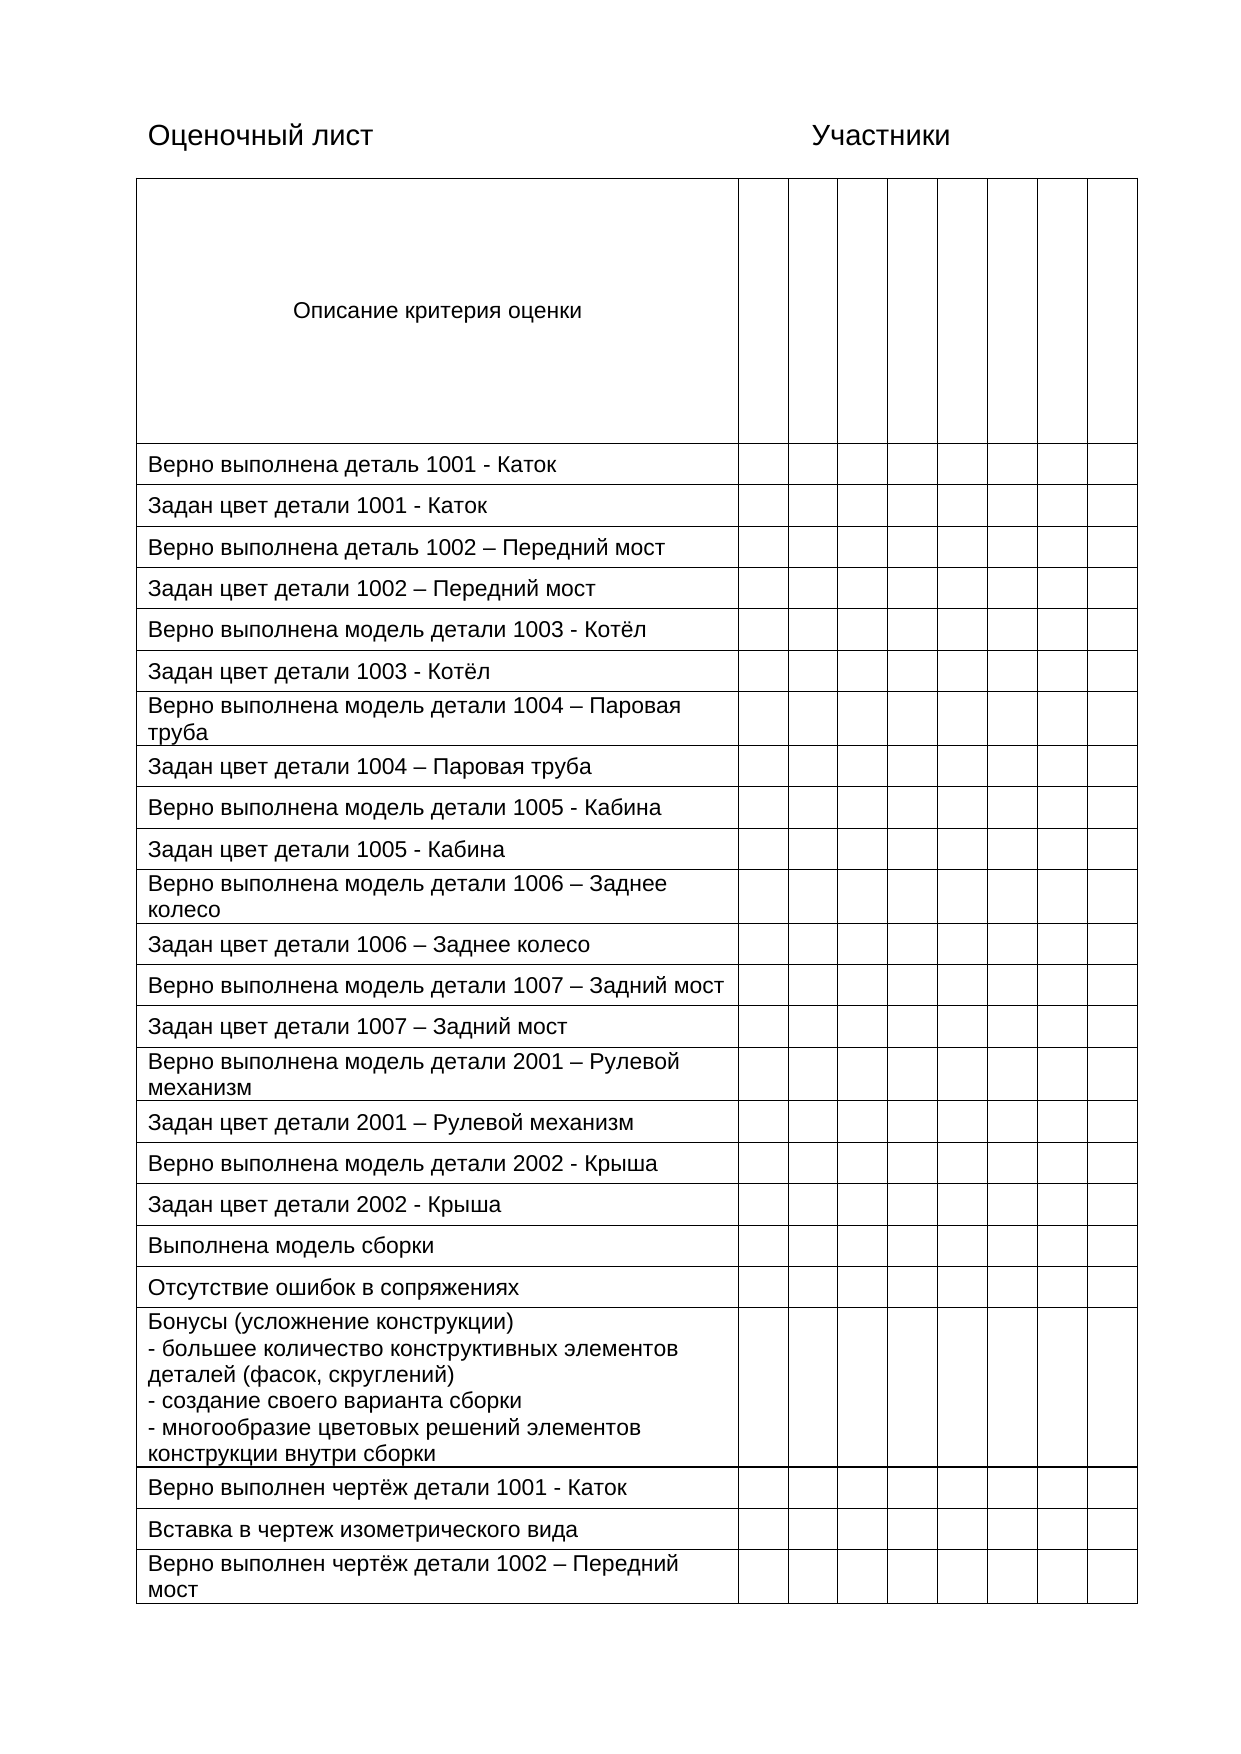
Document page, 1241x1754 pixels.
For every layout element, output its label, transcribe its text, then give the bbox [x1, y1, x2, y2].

table_cell [988, 746, 1037, 786]
table_cell Отсутствие ошибок в сопряжениях [137, 1267, 738, 1307]
table_cell [938, 829, 987, 869]
table_cell [838, 444, 887, 484]
table_cell [789, 651, 837, 691]
table_cell [789, 1468, 837, 1508]
table_header [739, 179, 788, 443]
table_cell [739, 1550, 788, 1603]
table_cell [838, 965, 887, 1005]
table_cell [988, 692, 1037, 745]
table_cell [938, 746, 987, 786]
table_cell [1038, 568, 1087, 608]
table_cell [988, 965, 1037, 1005]
table_cell [1038, 485, 1087, 526]
table_cell [1088, 829, 1137, 869]
table_cell [1038, 1184, 1087, 1224]
table_cell [938, 1308, 987, 1466]
table_cell [739, 1006, 788, 1047]
table_cell [888, 692, 937, 745]
table_header [938, 179, 987, 443]
table_cell [1038, 965, 1087, 1005]
table_cell [789, 1048, 837, 1100]
table_cell [938, 1468, 987, 1508]
table_cell [988, 1267, 1037, 1307]
table_cell [789, 1267, 837, 1307]
table_cell [789, 527, 837, 567]
table_cell [789, 1143, 837, 1183]
table_cell [888, 609, 937, 650]
table_cell [988, 609, 1037, 650]
table_cell [938, 485, 987, 526]
table_cell [739, 1184, 788, 1224]
table_cell [1088, 651, 1137, 691]
table_cell [789, 1184, 837, 1224]
table_cell Верно выполнена деталь 1002 – Передний мост [137, 527, 738, 567]
table_cell [988, 870, 1037, 923]
table_cell [888, 444, 937, 484]
table_cell [988, 924, 1037, 964]
table_cell [838, 527, 887, 567]
table_cell Бонусы (усложнение конструкции) - большее количество конструктивных элементов деталей (фасок, скруглений) - создание своего варианта сборки - многообразие цветовых решений элементов конструкции внутри сборки [137, 1308, 738, 1466]
table_header [838, 179, 887, 443]
table_cell [1088, 1550, 1137, 1603]
table_cell [888, 924, 937, 964]
table_cell [938, 965, 987, 1005]
table_cell [938, 1101, 987, 1142]
table_cell [1088, 609, 1137, 650]
table_cell [938, 568, 987, 608]
table_cell [1088, 1006, 1137, 1047]
table_cell [838, 692, 887, 745]
table_cell [938, 692, 987, 745]
table_cell Верно выполнена модель детали 1003 - Котёл [137, 609, 738, 650]
table_cell [739, 1226, 788, 1266]
table_cell [1038, 1308, 1087, 1466]
table_cell Задан цвет детали 2001 – Рулевой механизм [137, 1101, 738, 1142]
table_cell [739, 924, 788, 964]
table_cell [1088, 568, 1137, 608]
table_cell [888, 829, 937, 869]
table_cell [838, 1101, 887, 1142]
table_cell [1038, 924, 1087, 964]
table_cell [888, 1184, 937, 1224]
table_cell [888, 870, 937, 923]
table_cell [1088, 1226, 1137, 1266]
table_cell [789, 568, 837, 608]
table_cell [938, 1006, 987, 1047]
table_cell [988, 1550, 1037, 1603]
table_cell [988, 1226, 1037, 1266]
table_cell Вставка в чертеж изометрического вида [137, 1509, 738, 1549]
table_cell [1088, 870, 1137, 923]
table_header [988, 179, 1037, 443]
table_cell Задан цвет детали 1005 - Кабина [137, 829, 738, 869]
table_cell Верно выполнена деталь 1001 - Каток [137, 444, 738, 484]
table_cell [938, 1550, 987, 1603]
table_cell [1038, 609, 1087, 650]
table_cell [739, 1048, 788, 1100]
table_cell [789, 1101, 837, 1142]
table_cell [739, 1267, 788, 1307]
table_cell [938, 444, 987, 484]
table_cell [1088, 1509, 1137, 1549]
table_cell [838, 787, 887, 827]
table_cell Задан цвет детали 1004 – Паровая труба [137, 746, 738, 786]
table_cell [988, 1006, 1037, 1047]
table_cell [739, 1468, 788, 1508]
table_cell [789, 924, 837, 964]
table_cell [1038, 1101, 1087, 1142]
table_cell [739, 787, 788, 827]
table_cell [838, 1143, 887, 1183]
table_cell [988, 1101, 1037, 1142]
table_cell [1088, 924, 1137, 964]
table_cell [789, 829, 837, 869]
table_cell Верно выполнена модель детали 2002 - Крыша [137, 1143, 738, 1183]
table_cell [739, 527, 788, 567]
table_cell [938, 609, 987, 650]
table_cell [938, 1226, 987, 1266]
table_cell [838, 829, 887, 869]
table_cell [888, 1143, 937, 1183]
table_cell [888, 1048, 937, 1100]
table_cell [888, 1550, 937, 1603]
table_cell [838, 924, 887, 964]
table_cell [739, 1308, 788, 1466]
table_cell [888, 746, 937, 786]
table_cell [739, 692, 788, 745]
table_cell [1038, 787, 1087, 827]
table_cell Выполнена модель сборки [137, 1226, 738, 1266]
table_cell [739, 965, 788, 1005]
table_cell [838, 651, 887, 691]
table_cell [838, 609, 887, 650]
table_header [789, 179, 837, 443]
table_cell [1038, 1143, 1087, 1183]
table_cell [1088, 1048, 1137, 1100]
table_cell Задан цвет детали 1006 – Заднее колесо [137, 924, 738, 964]
table_header [888, 179, 937, 443]
table_cell [1038, 692, 1087, 745]
table_cell [938, 1267, 987, 1307]
table_cell [1088, 1308, 1137, 1466]
table_cell [938, 1184, 987, 1224]
table_cell [938, 527, 987, 567]
table_cell Верно выполнена модель детали 1007 – Задний мост [137, 965, 738, 1005]
table_cell [789, 1509, 837, 1549]
table_cell [938, 1509, 987, 1549]
table_cell [888, 527, 937, 567]
table_cell [838, 1048, 887, 1100]
table_cell [838, 1184, 887, 1224]
table_cell [988, 829, 1037, 869]
table_cell [1088, 485, 1137, 526]
table_cell [1088, 1468, 1137, 1508]
table_cell [739, 485, 788, 526]
table_cell [938, 924, 987, 964]
table_cell Задан цвет детали 1002 – Передний мост [137, 568, 738, 608]
table_cell [789, 787, 837, 827]
table_cell [988, 1509, 1037, 1549]
table_cell [789, 746, 837, 786]
table_cell [838, 1509, 887, 1549]
table_cell [838, 1550, 887, 1603]
table_cell [789, 1308, 837, 1466]
table_cell [1038, 1048, 1087, 1100]
table_cell [739, 829, 788, 869]
table_cell [789, 692, 837, 745]
table_cell [888, 1308, 937, 1466]
table_cell [789, 870, 837, 923]
table_cell [938, 1143, 987, 1183]
table_cell [888, 651, 937, 691]
table_cell [739, 1101, 788, 1142]
table_cell [838, 1267, 887, 1307]
table_cell [838, 746, 887, 786]
table_cell [838, 870, 887, 923]
table_cell [789, 444, 837, 484]
table_cell [789, 1226, 837, 1266]
table_cell [888, 1101, 937, 1142]
table_cell [789, 1006, 837, 1047]
table_cell [888, 787, 937, 827]
table_cell [988, 568, 1037, 608]
table_cell [988, 1184, 1037, 1224]
table_cell [988, 651, 1037, 691]
table_cell Задан цвет детали 2002 - Крыша [137, 1184, 738, 1224]
table_cell [838, 1006, 887, 1047]
table_cell [988, 1308, 1037, 1466]
table_cell [1038, 1509, 1087, 1549]
table_cell [988, 1468, 1037, 1508]
table_cell Задан цвет детали 1007 – Задний мост [137, 1006, 738, 1047]
table_cell [1038, 870, 1087, 923]
table_cell [1038, 1226, 1087, 1266]
table_cell [1088, 444, 1137, 484]
table_cell [739, 651, 788, 691]
table_cell [1038, 746, 1087, 786]
table_cell [988, 1143, 1037, 1183]
table_cell [1088, 1267, 1137, 1307]
table_cell [888, 568, 937, 608]
table_cell [838, 1226, 887, 1266]
table_cell [838, 1468, 887, 1508]
table_cell [888, 1006, 937, 1047]
table_cell [988, 527, 1037, 567]
table_header Описание критерия оценки [137, 179, 738, 443]
table_cell [838, 568, 887, 608]
table_cell [838, 485, 887, 526]
table_cell Задан цвет детали 1001 - Каток [137, 485, 738, 526]
table_cell [988, 485, 1037, 526]
table_cell [1038, 1550, 1087, 1603]
table_cell [1038, 1267, 1087, 1307]
table_cell [739, 609, 788, 650]
table_cell [1088, 692, 1137, 745]
table_cell [888, 1226, 937, 1266]
table_cell [1038, 527, 1087, 567]
table_cell Верно выполнена модель детали 1006 – Заднее колесо [137, 870, 738, 923]
table_cell [789, 1550, 837, 1603]
table_cell [1038, 444, 1087, 484]
table_cell [938, 651, 987, 691]
table_cell [988, 787, 1037, 827]
table_cell [888, 965, 937, 1005]
table_cell Верно выполнена модель детали 1004 – Паровая труба [137, 692, 738, 745]
table_cell [739, 1143, 788, 1183]
table_cell [789, 609, 837, 650]
table_cell [938, 1048, 987, 1100]
table_cell [789, 485, 837, 526]
table_cell Верно выполнена модель детали 1005 - Кабина [137, 787, 738, 827]
table_cell [1038, 1006, 1087, 1047]
table_cell Верно выполнена модель детали 2001 – Рулевой механизм [137, 1048, 738, 1100]
table_cell [1088, 1184, 1137, 1224]
table_cell [739, 568, 788, 608]
text Оценочный лист Участники [148, 118, 1152, 152]
table_cell [888, 485, 937, 526]
table_cell [1038, 829, 1087, 869]
table_cell [1088, 1143, 1137, 1183]
table_cell [739, 746, 788, 786]
table_cell [888, 1468, 937, 1508]
table_cell Верно выполнен чертёж детали 1002 – Передний мост [137, 1550, 738, 1603]
table_cell Задан цвет детали 1003 - Котёл [137, 651, 738, 691]
table_cell [1038, 1468, 1087, 1508]
table_cell [1038, 651, 1087, 691]
table_cell [938, 787, 987, 827]
table_cell [1088, 746, 1137, 786]
table_cell [888, 1267, 937, 1307]
table_cell [938, 870, 987, 923]
table_cell [739, 1509, 788, 1549]
table_cell [789, 965, 837, 1005]
table_header [1038, 179, 1087, 443]
table_cell [838, 1308, 887, 1466]
table_cell [988, 444, 1037, 484]
table_cell [739, 870, 788, 923]
table_cell [1088, 787, 1137, 827]
table_cell [988, 1048, 1037, 1100]
table_cell [739, 444, 788, 484]
table_cell Верно выполнен чертёж детали 1001 - Каток [137, 1468, 738, 1508]
table_cell [1088, 965, 1137, 1005]
table_cell [1088, 527, 1137, 567]
table_cell [1088, 1101, 1137, 1142]
table_header [1088, 179, 1137, 443]
table_cell [888, 1509, 937, 1549]
